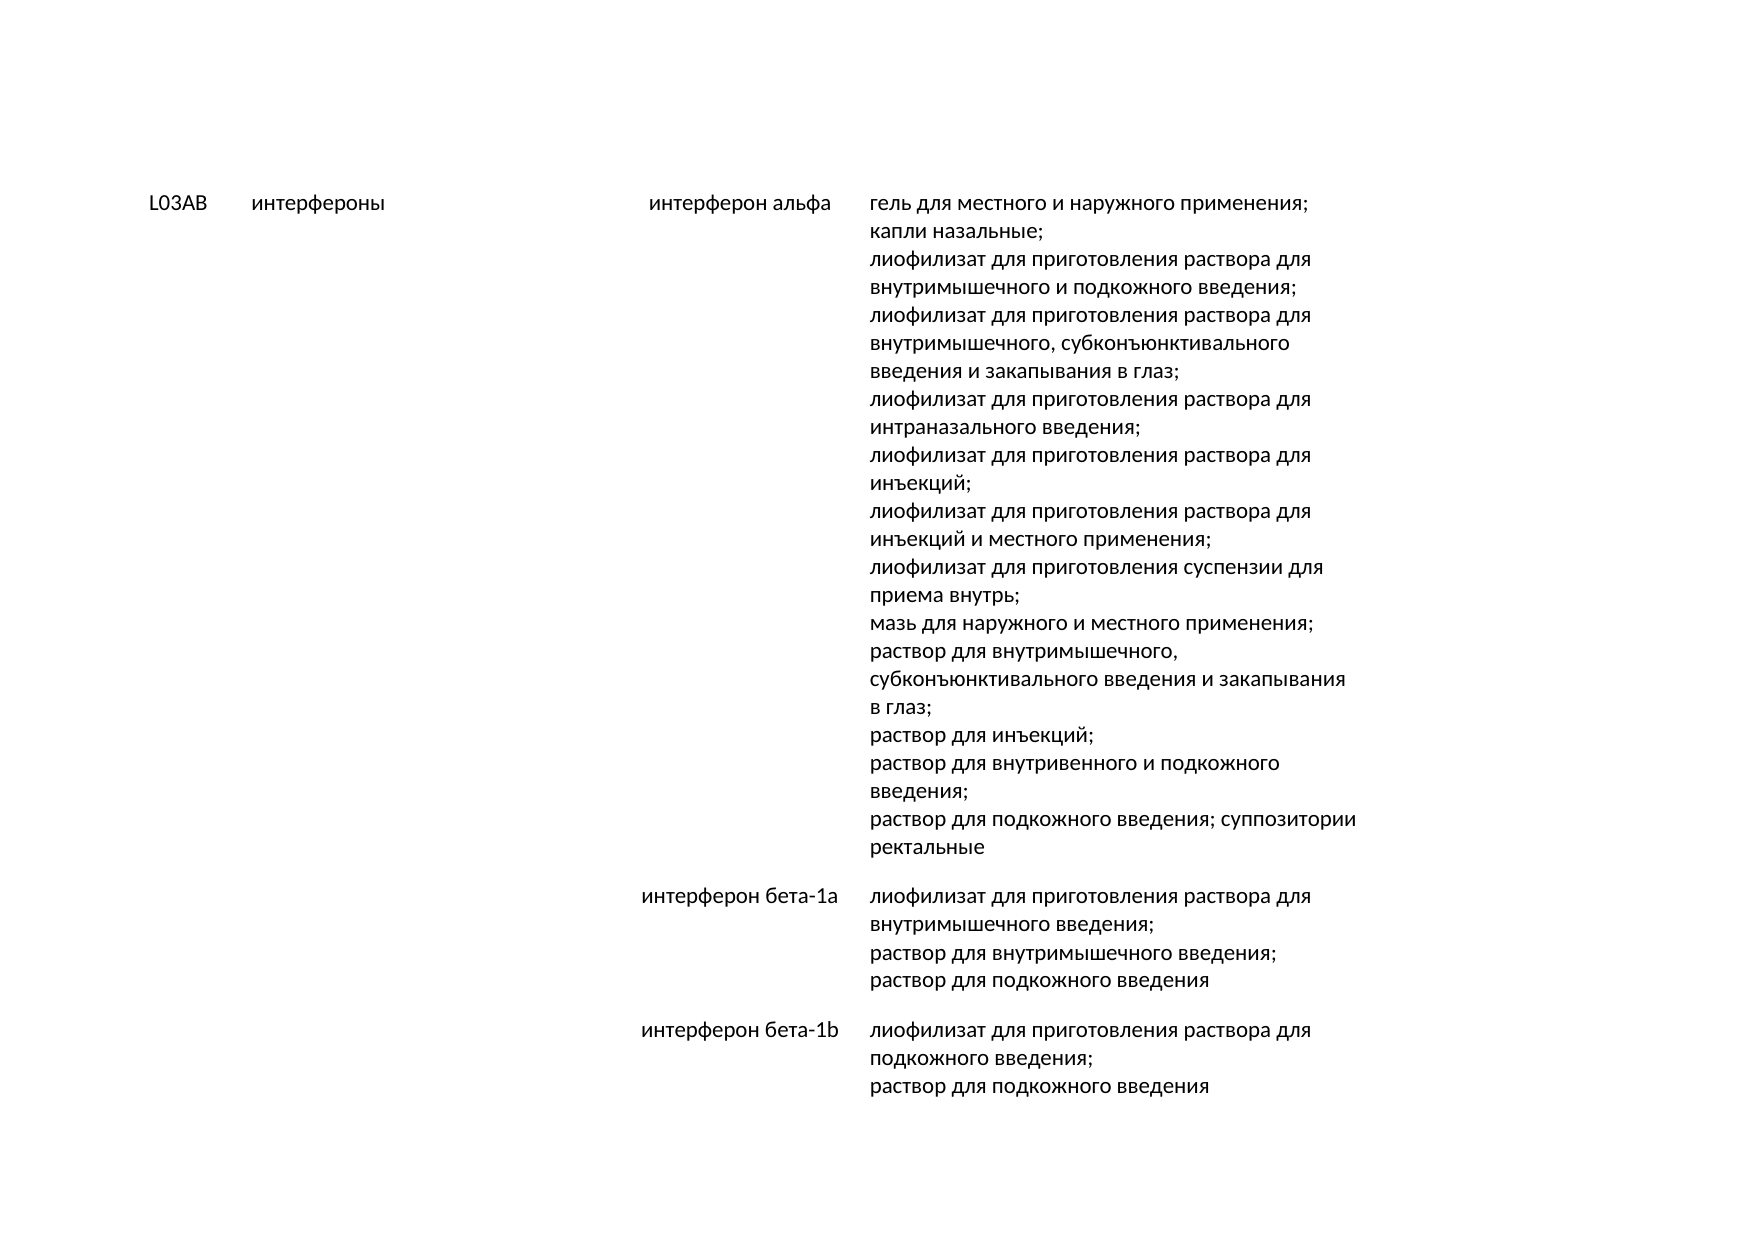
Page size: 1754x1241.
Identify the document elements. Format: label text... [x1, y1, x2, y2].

table_cell лиофилизат для приготовления раствора для подкожного введения; раствор для подкожного введения [863, 1004, 1365, 1109]
table_cell гель для местного и наружного применения; капли назальные; лиофилизат для приготовления раствора для внутримышечного и подкожного введения; лиофилизат для приготовления раствора для внутримышечного, субконъюнктивального введения и закапывания в глаз; лиофилизат для приготовления раствора для интраназального введения; лиофилизат для приготовления раствора для инъекций; лиофилизат для приготовления раствора для инъекций и местного применения; лиофилизат для приготовления суспензии для приема внутрь; мазь для наружного и местного применения; раствор для внутримышечного, субконъюнктивального введения и закапывания в глаз; раствор для инъекций; раствор для внутривенного и подкожного введения; раствор для подкожного введения; суппозитории ректальные [863, 177, 1365, 871]
table_cell лиофилизат для приготовления раствора для внутримышечного введения; раствор для внутримышечного введения; раствор для подкожного введения [863, 871, 1365, 1004]
table_cell интерфероны [245, 177, 617, 1109]
table_cell интерферон альфа [617, 177, 863, 871]
table_cell L03AB [112, 177, 245, 1109]
table_cell интерферон бета-1b [617, 1004, 863, 1109]
table_cell интерферон бета-1a [617, 871, 863, 1004]
